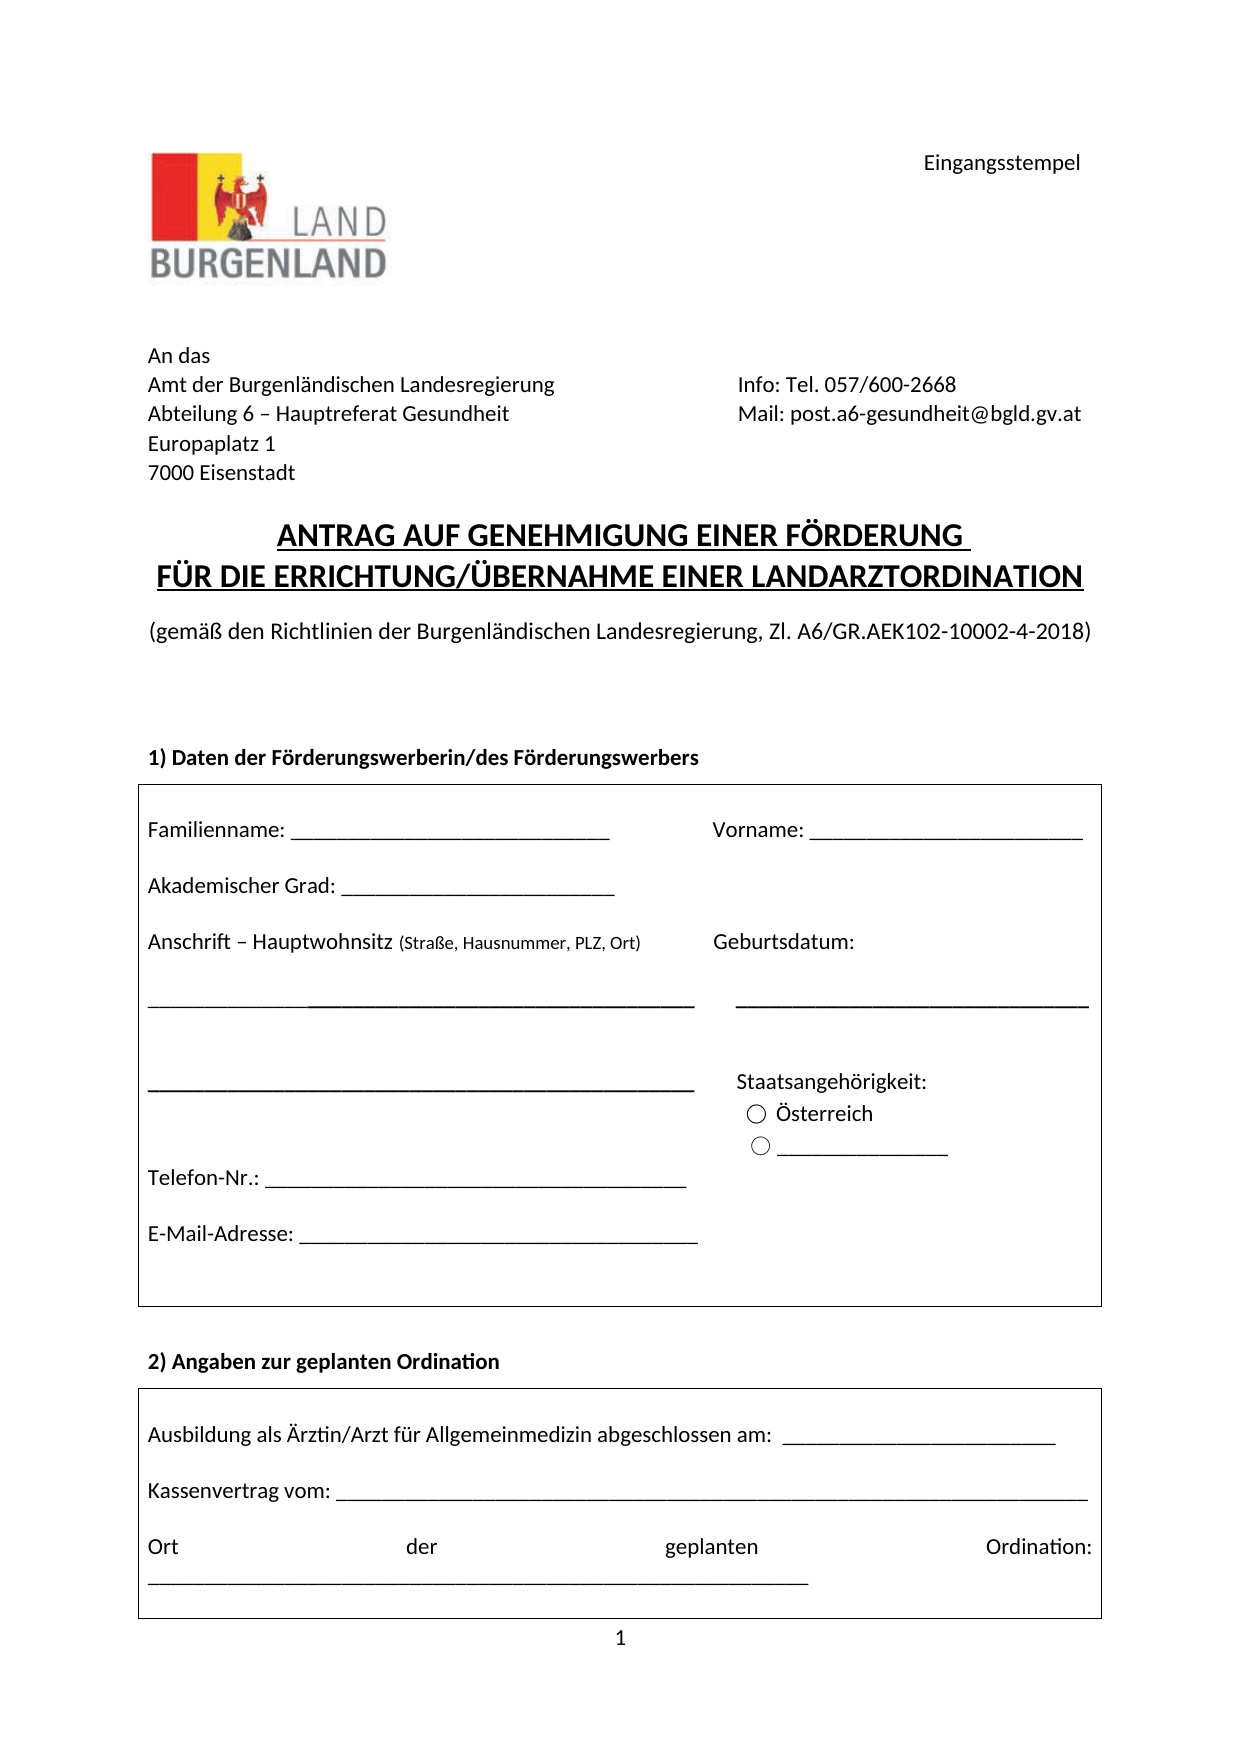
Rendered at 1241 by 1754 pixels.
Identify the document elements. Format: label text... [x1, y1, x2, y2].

text ⃝ Österreich ⃝ _______________ [139, 1096, 1101, 1159]
text Eingangsstempel [393, 148, 1093, 176]
text 1) Daten der Förderungswerberin/des Förderungswerbers [148, 743, 1093, 771]
text E-Mail-Adresse: ___________________________________ [148, 1219, 1093, 1248]
text Telefon-Nr.: _____________________________________ [139, 1160, 1101, 1192]
text FÜR DIE ERRICHTUNG/ÜBERNAHME EINER LANDARZTORDINATION [148, 554, 1093, 595]
text Akademischer Grad: ________________________ [148, 871, 1093, 899]
text ________________________________________________ Staatsangehörigkeit: [148, 1067, 1093, 1095]
text Ort der geplanten Ordination: __________________________________________________________ [148, 1532, 1093, 1588]
text Anschrift – Hauptwohnsitz (Straße, Hausnummer, PLZ, Ort) Geburtsdatum: [148, 927, 1093, 955]
text ________________________________________________ _______________________________ [148, 983, 1093, 1011]
text An das [148, 340, 1093, 369]
text 7000 Eisenstadt [148, 457, 1093, 486]
text Familienname: ____________________________ Vorname: ________________________ [148, 815, 1093, 843]
text Abteilung 6 – Hauptreferat Gesundheit Mail: post.a6-gesundheit@bgld.gv.at [148, 398, 1093, 427]
text 2) Angaben zur geplanten Ordination [148, 1347, 1093, 1375]
text (gemäß den Richtlinien der Burgenländischen Landesregierung, Zl. A6/GR.AEK102-10002-4-2018) [148, 616, 1093, 645]
text Kassenvertrag vom: __________________________________________________________________ [148, 1448, 1093, 1504]
text ANTRAG AUF GENEHMIGUNG EINER FÖRDERUNG [148, 514, 1093, 554]
text Amt der Burgenländischen Landesregierung Info: Tel. 057/600-2668 [148, 369, 1093, 398]
text Ausbildung als Ärztin/Arzt für Allgemeinmedizin abgeschlossen am: ________________________ [139, 1389, 1101, 1448]
text Europaplatz 1 [148, 427, 1093, 457]
